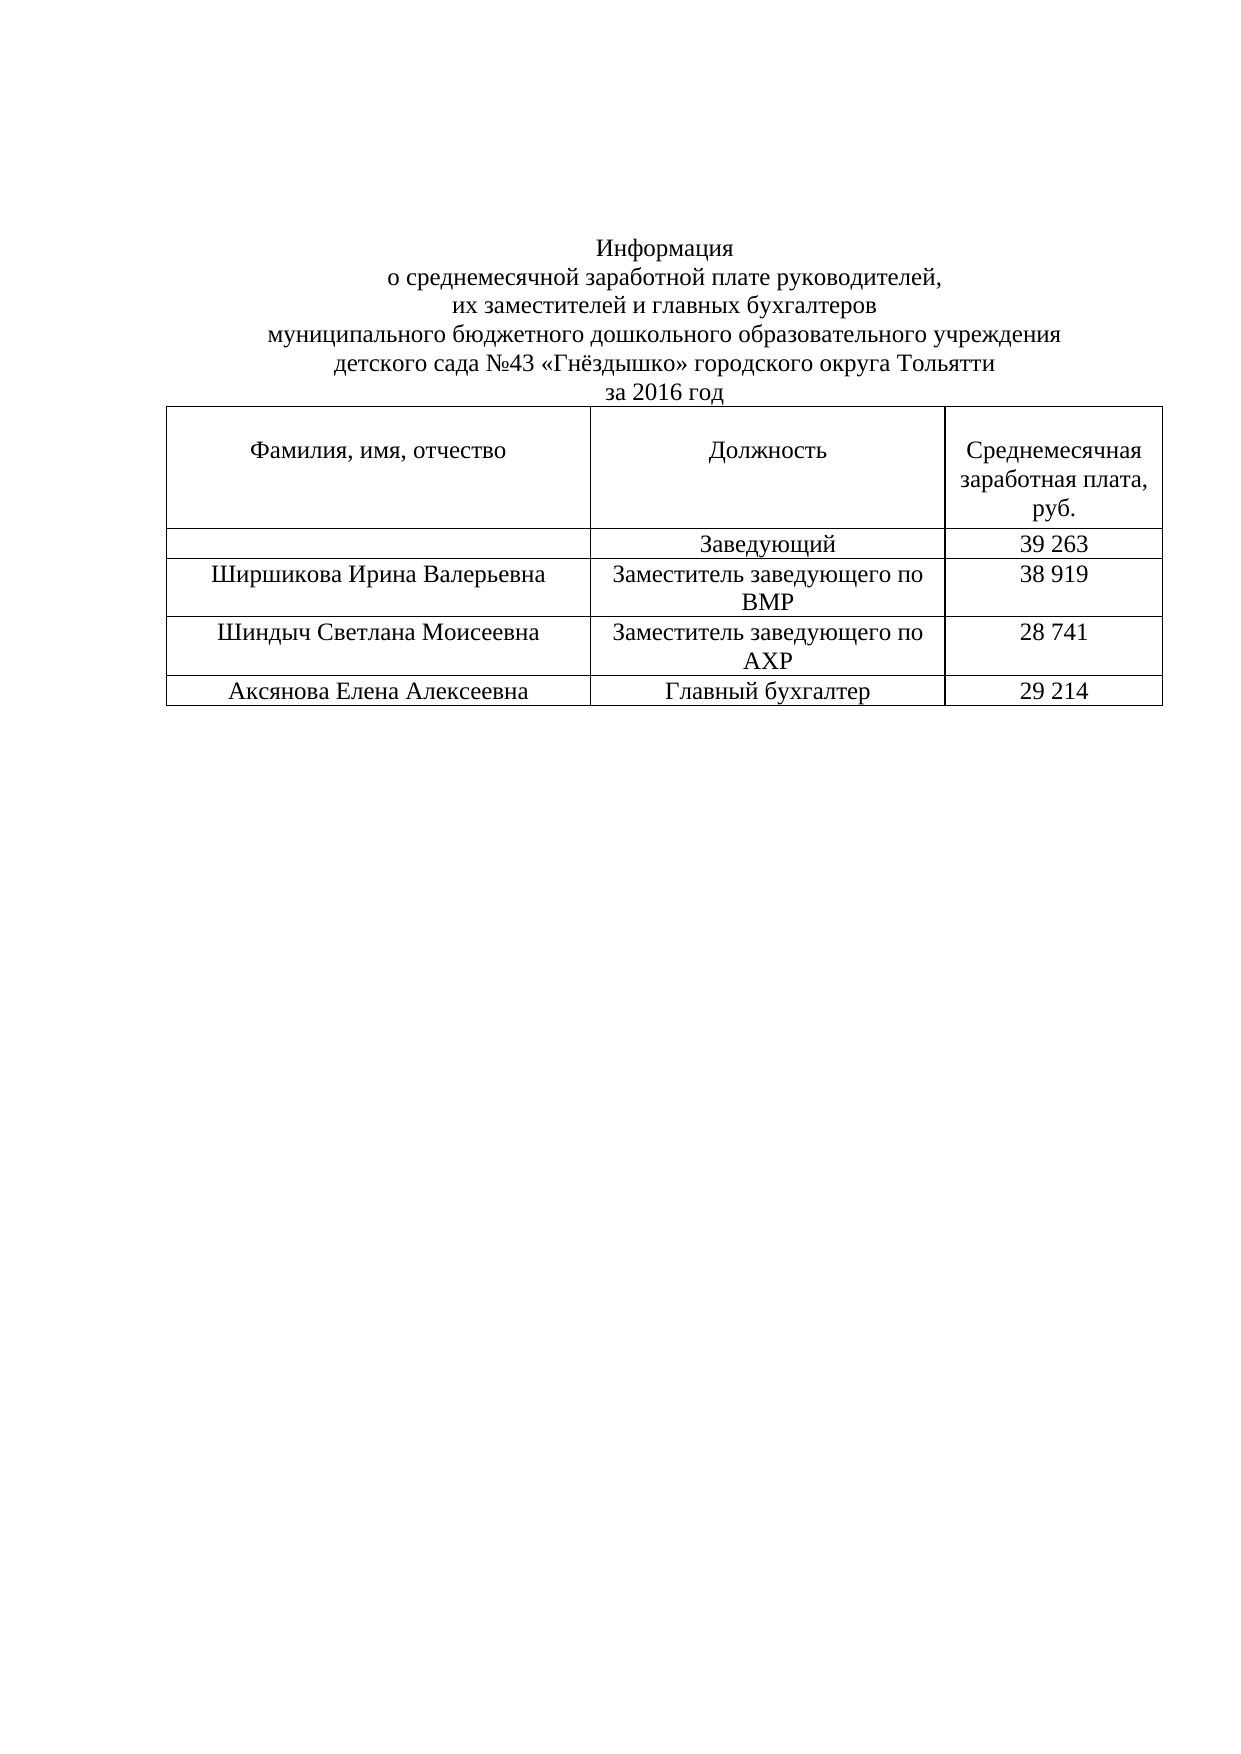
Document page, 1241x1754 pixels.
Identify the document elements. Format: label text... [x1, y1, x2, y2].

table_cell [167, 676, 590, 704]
text муниципального бюджетного дошкольного образовательного учреждения [177, 319, 1152, 348]
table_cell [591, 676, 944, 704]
text Информация [177, 233, 1152, 262]
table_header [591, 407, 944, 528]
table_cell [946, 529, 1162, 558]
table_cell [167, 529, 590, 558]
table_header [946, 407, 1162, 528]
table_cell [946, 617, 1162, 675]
text их заместителей и главных бухгалтеров [177, 291, 1152, 319]
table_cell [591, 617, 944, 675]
text о среднемесячной заработной плате руководителей, [177, 262, 1152, 291]
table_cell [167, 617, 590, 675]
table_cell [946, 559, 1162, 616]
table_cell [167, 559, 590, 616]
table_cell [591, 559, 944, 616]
text за 2016 год [177, 377, 1152, 406]
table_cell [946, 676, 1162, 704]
text детского сада №43 «Гнёздышко» городского округа Тольятти [177, 348, 1152, 377]
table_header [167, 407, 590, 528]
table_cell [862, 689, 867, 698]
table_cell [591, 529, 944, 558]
